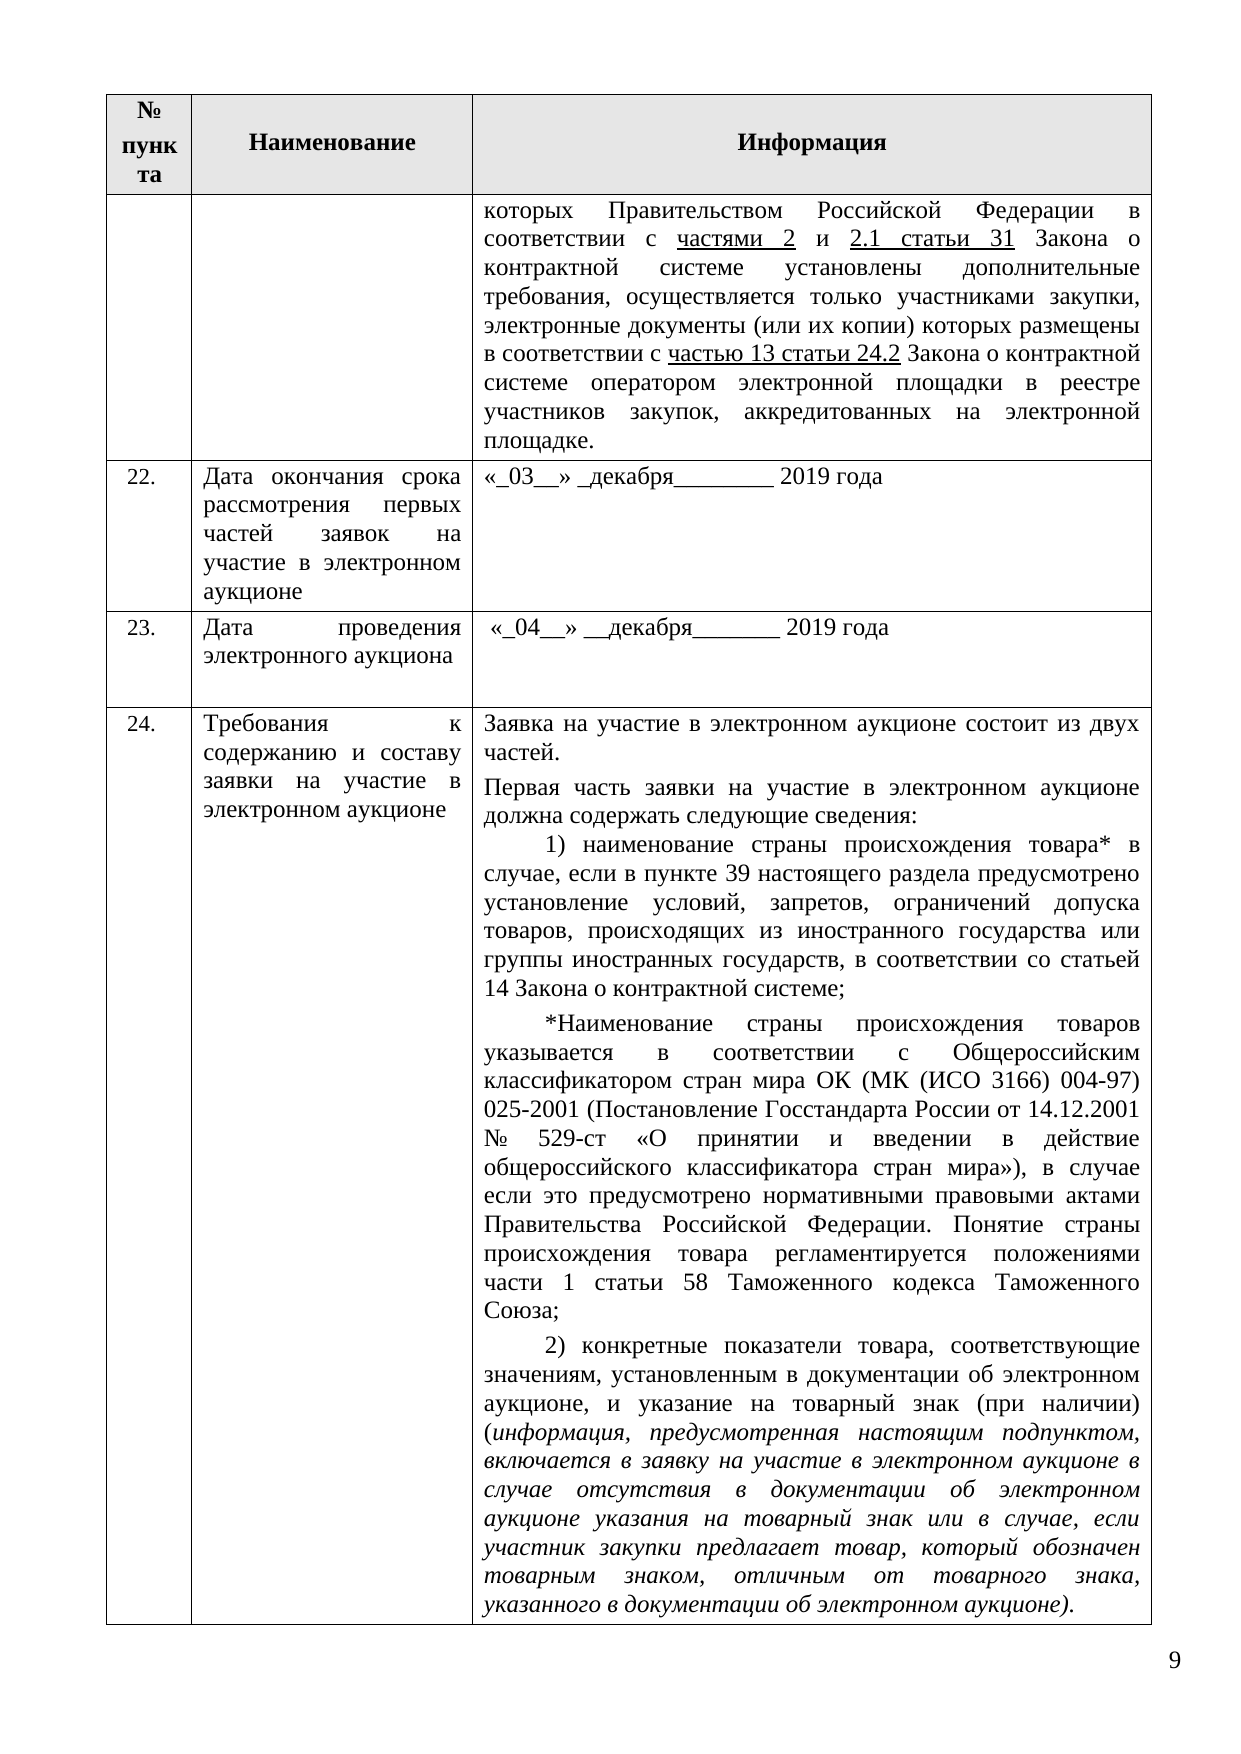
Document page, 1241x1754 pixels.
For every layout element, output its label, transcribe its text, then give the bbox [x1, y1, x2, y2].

table_cell «_03__» _декабря________ 2019 года [473, 461, 1151, 611]
table_cell «_04__» __декабря_______ 2019 года [473, 612, 1151, 707]
table_cell [107, 708, 191, 1624]
table_cell [107, 461, 191, 611]
table_cell Дата проведения электронного аукциона [192, 612, 472, 707]
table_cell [473, 708, 1151, 1624]
table_header Информация [473, 95, 1151, 194]
table_cell [107, 195, 191, 460]
table_cell Дата окончания срока рассмотрения первых частей заявок на участие в электронном аукционе [192, 461, 472, 611]
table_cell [192, 708, 472, 1624]
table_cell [192, 195, 472, 460]
table_header Наименование [192, 95, 472, 194]
table_header № пункта [107, 95, 191, 194]
table_cell [107, 612, 191, 707]
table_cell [473, 195, 1151, 460]
